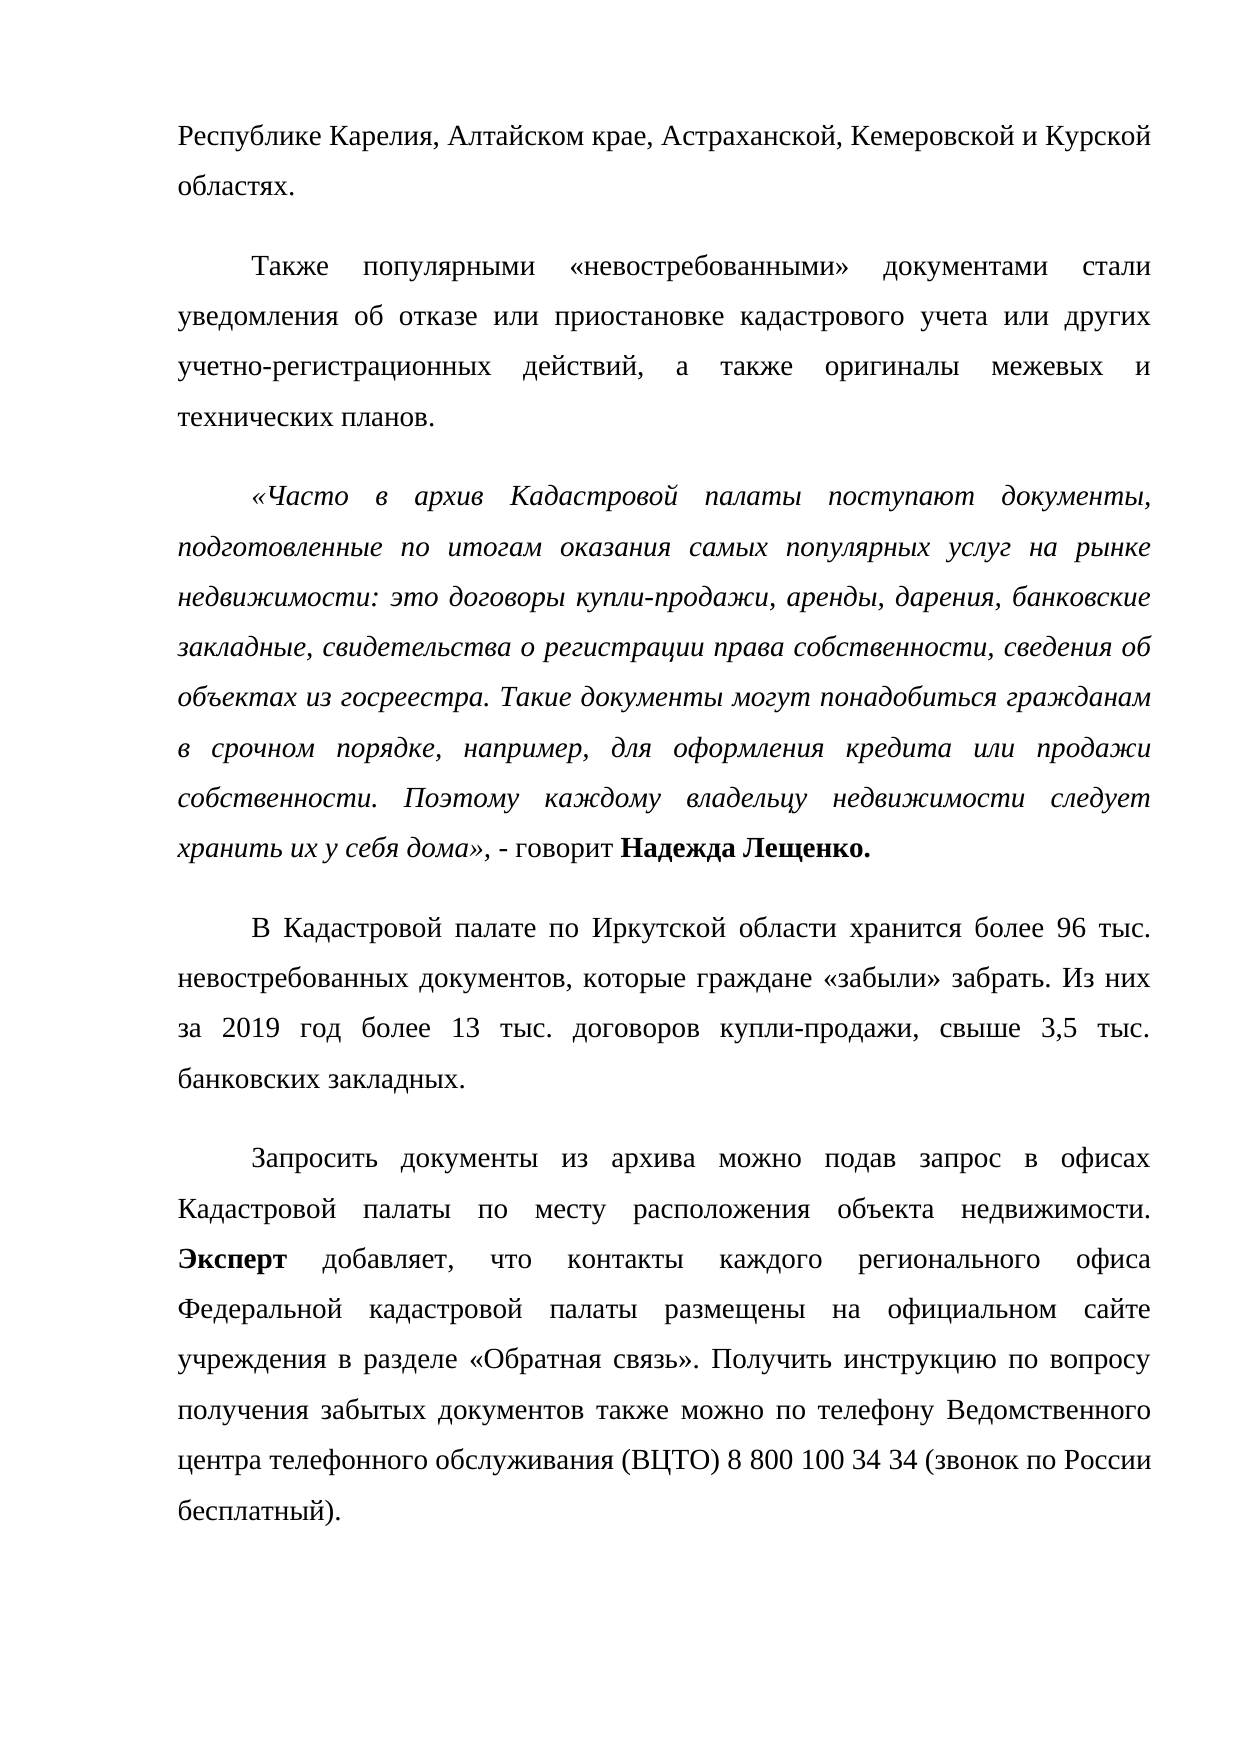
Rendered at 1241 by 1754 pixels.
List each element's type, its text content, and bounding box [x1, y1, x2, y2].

text Также популярными «невостребованными» документами стали уведомления об отказе или приостановке кадастрового учета или других учетно-регистрационных действий, а также оригиналы межевых и технических планов. [177, 248, 1152, 432]
text Запросить документы из архива можно подав запрос в офисах Кадастровой палаты по месту расположения объекта недвижимости. Эксперт добавляет, что контакты каждого регионального офиса Федеральной кадастровой палаты размещены на официальном сайте учреждения в разделе «Обратная связь». Получить инструкцию по вопросу получения забытых документов также можно по телефону Ведомственного центра телефонного обслуживания (ВЦТО) 8 800 100 34 34 (звонок по России бесплатный). [177, 1140, 1152, 1526]
text «Часто в архив Кадастровой палаты поступают документы, подготовленные по итогам оказания самых популярных услуг на рынке недвижимости: это договоры купли-продажи, аренды, дарения, банковские закладные, свидетельства о регистрации права собственности, сведения об объектах из госреестра. Такие документы могут понадобиться гражданам в срочном порядке, например, для оформления кредита или продажи собственности. Поэтому каждому владельцу недвижимости следует хранить их у себя дома», - говорит Надежда Лещенко. [177, 478, 1152, 864]
text В Кадастровой палате по Иркутской области хранится более 96 тыс. невостребованных документов, которые граждане «забыли» забрать. Из них за 2019 год более 13 тыс. договоров купли-продажи, свыше 3,5 тыс. банковских закладных. [177, 910, 1152, 1094]
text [177, 118, 1152, 202]
